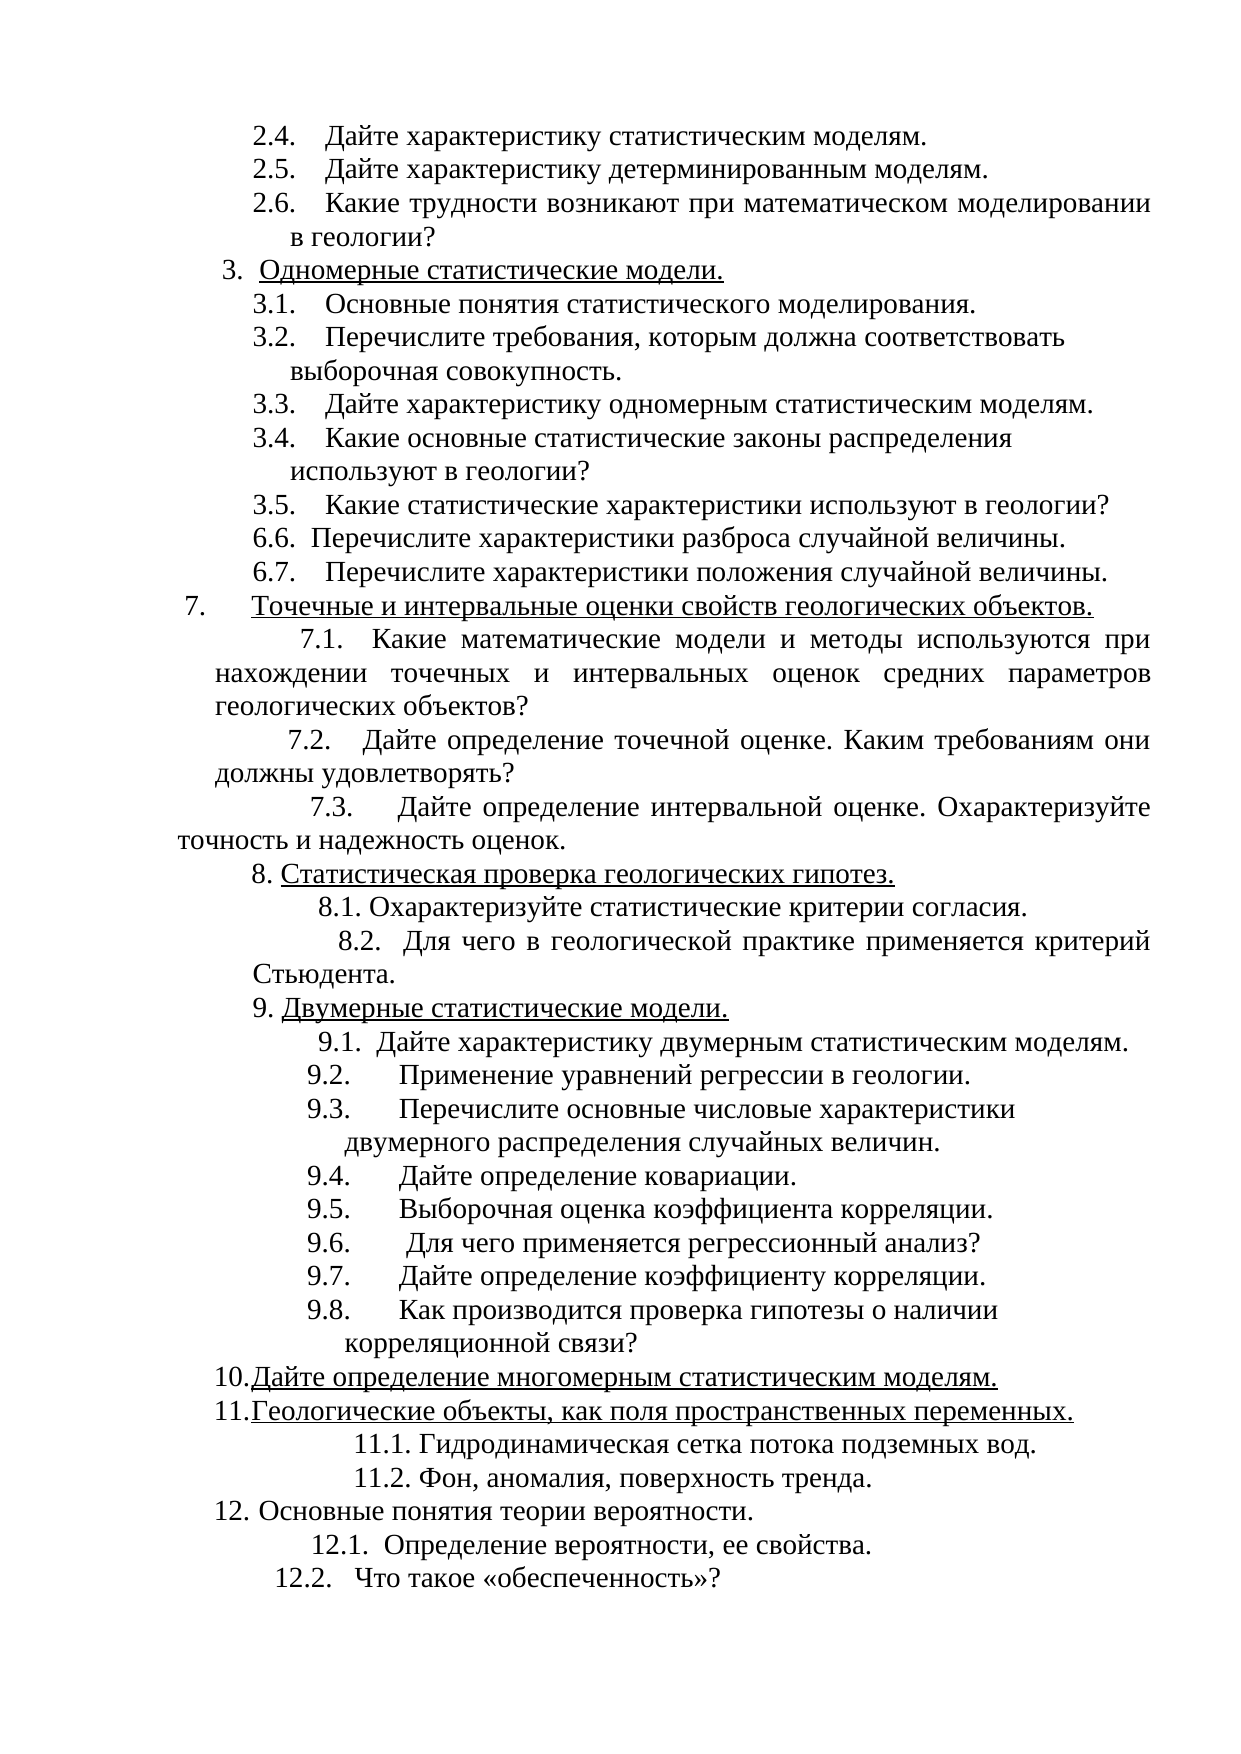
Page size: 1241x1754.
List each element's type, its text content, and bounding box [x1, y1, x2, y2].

list Перечислите основные числовые характеристики двумерного распределения случайных величин. [307, 1091, 1152, 1158]
text 8. Статистическая проверка геологических гипотез. [215, 856, 1152, 889]
text 12.1. Определение вероятности, ее свойства. [252, 1527, 1152, 1560]
list Перечислите требования, которым должна соответствовать выборочная совокупность. [252, 319, 1152, 386]
list Основные понятия статистического моделирования. [252, 286, 1152, 319]
list Дайте характеристику детерминированным моделям. [252, 152, 1152, 185]
list Дайте определение многомерным статистическим моделям. [213, 1359, 1152, 1393]
list Как производится проверка гипотезы о наличии корреляционной связи? [307, 1292, 1152, 1359]
text 11.2. Фон, аномалия, поверхность тренда. [251, 1460, 1152, 1493]
text 7.3. Дайте определение интервальной оценке. Охарактеризуйте точность и надежность оценок. [177, 789, 1152, 856]
list Перечислите характеристики положения случайной величины. [252, 554, 1152, 588]
text 7.2. Дайте определение точечной оценке. Каким требованиям они должны удовлетворять? [215, 722, 1152, 789]
list Дайте определение коэффициенту корреляции. [307, 1258, 1152, 1292]
list Какие статистические характеристики используют в геологии? [252, 487, 1152, 521]
list Одномерные статистические модели. [222, 252, 1152, 286]
text 9. Двумерные статистические модели. [252, 990, 1152, 1024]
text 12.2. Что такое «обеспеченность»? [252, 1560, 1152, 1594]
list Какие основные статистические законы распределения используют в геологии? [252, 420, 1152, 487]
list Дайте характеристику статистическим моделям. [252, 118, 1152, 152]
list Выборочная оценка коэффициента корреляции. [307, 1191, 1152, 1225]
text 11.1. Гидродинамическая сетка потока подземных вод. [251, 1426, 1152, 1460]
text 8.1. Охарактеризуйте статистические критерии согласия. [252, 889, 1152, 923]
text 7.1. Какие математические модели и методы используются при нахождении точечных и интервальных оценок средних параметров геологических объектов? [215, 621, 1152, 722]
list Основные понятия теории вероятности. [177, 1493, 1152, 1527]
list Точечные и интервальные оценки свойств геологических объектов. [177, 588, 1152, 621]
list Какие трудности возникают при математическом моделировании в геологии? [252, 185, 1152, 252]
list Дайте определение ковариации. [307, 1158, 1152, 1191]
text 9.1. Дайте характеристику двумерным статистическим моделям. [252, 1024, 1152, 1057]
list Геологические объекты, как поля пространственных переменных. [213, 1393, 1152, 1426]
text 6.6. Перечислите характеристики разброса случайной величины. [252, 521, 1152, 554]
text 8.2. Для чего в геологической практике применяется критерий Стьюдента. [252, 923, 1152, 990]
list Дайте характеристику одномерным статистическим моделям. [252, 386, 1152, 420]
list Применение уравнений регрессии в геологии. [307, 1057, 1152, 1091]
list Для чего применяется регрессионный анализ? [307, 1225, 1152, 1258]
